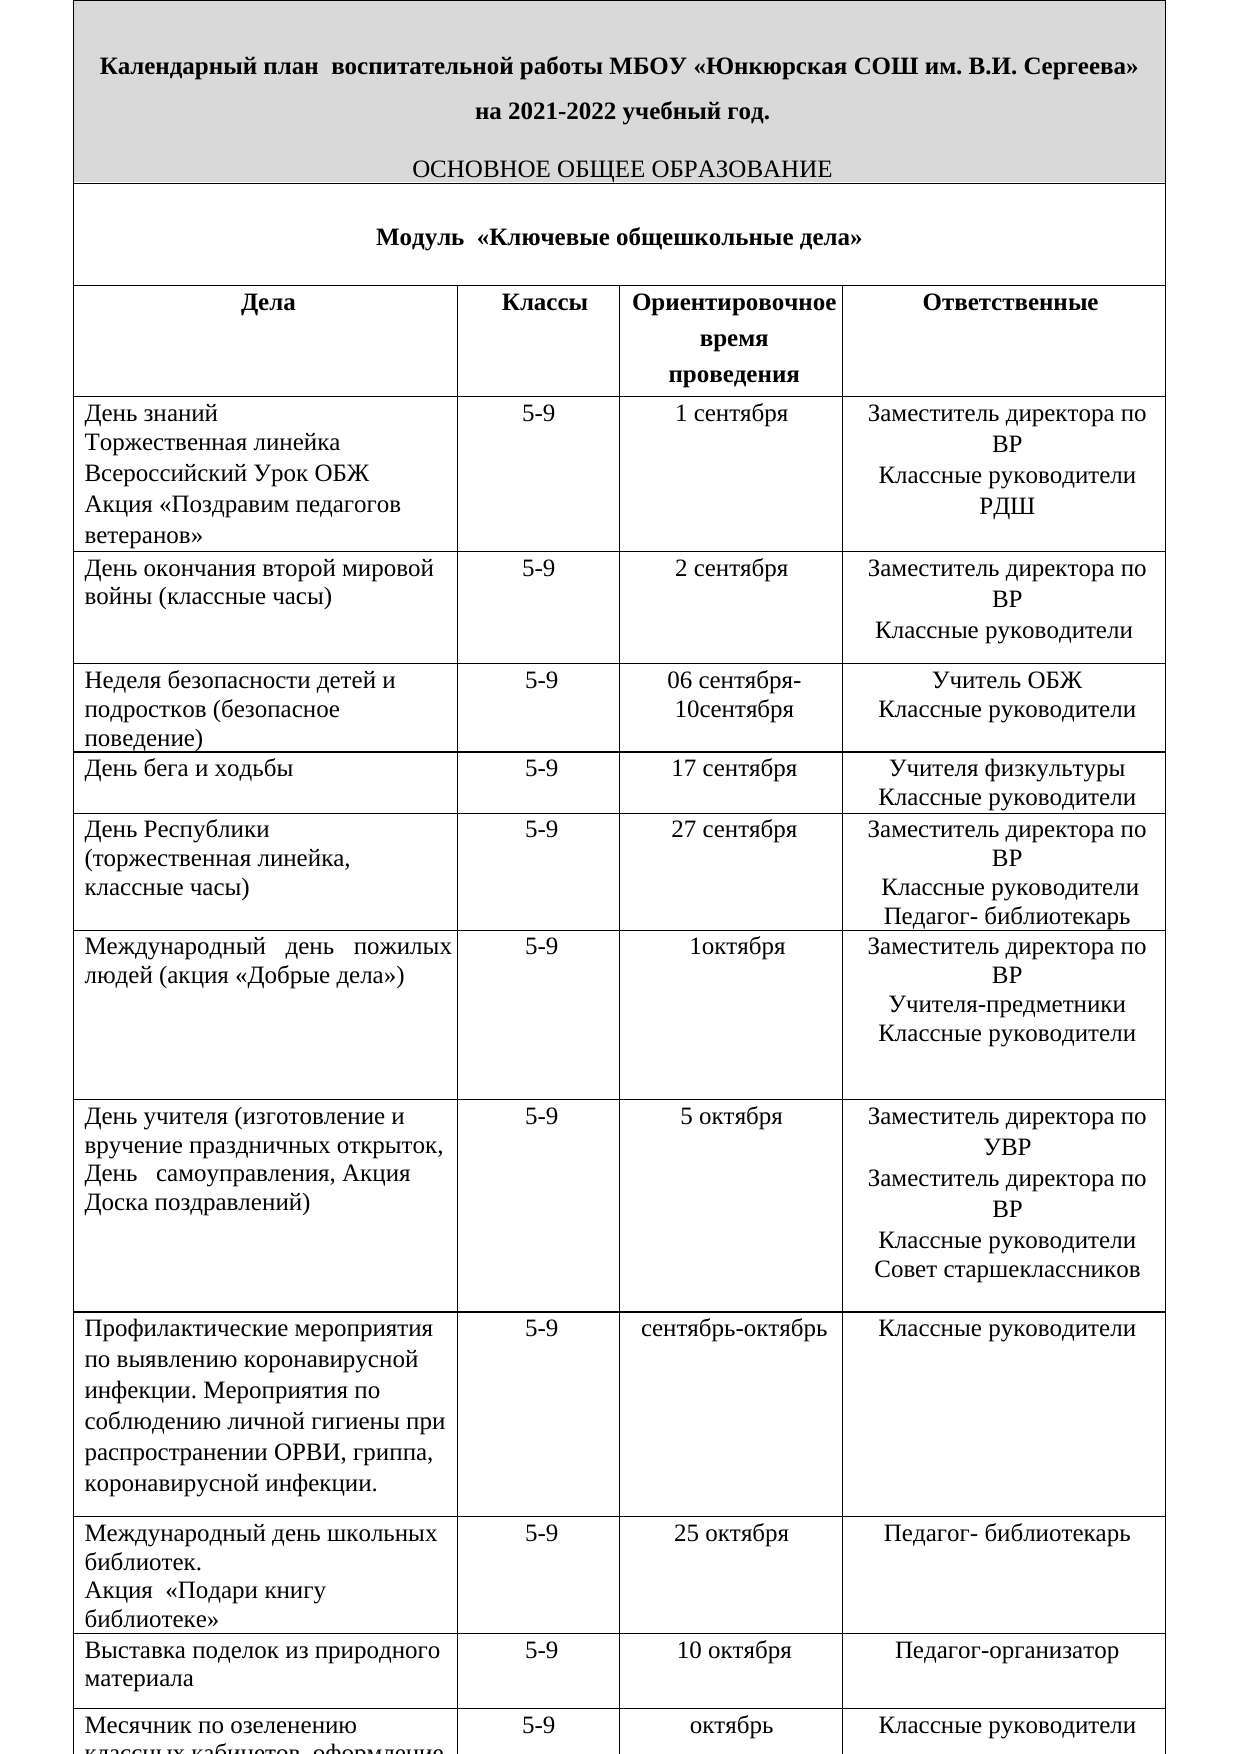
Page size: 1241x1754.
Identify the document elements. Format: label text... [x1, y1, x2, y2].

table_cell День бега и ходьбы [74, 753, 457, 813]
table_cell Неделя безопасности детей и подростков (безопасное поведение) [74, 664, 457, 751]
table_cell Ориентировочное время проведения [620, 286, 842, 396]
table_cell Заместитель директора по ВР Классные руководители [843, 552, 1165, 663]
table_cell октябрь [620, 1709, 842, 1754]
table_cell Международный день пожилых людей (акция «Добрые дела») [74, 931, 457, 1099]
table_cell День знаний Торжественная линейка Всероссийский Урок ОБЖ Акция «Поздравим педагогов ветеранов» [74, 397, 457, 551]
table_cell 1 сентября [620, 397, 842, 551]
table_cell Профилактические мероприятия по выявлению коронавирусной инфекции. Мероприятия по соблюдению личной гигиены при распространении ОРВИ, гриппа, коронавирусной инфекции. [74, 1313, 457, 1516]
table_cell 5-9 [458, 753, 619, 813]
table_cell 06 сентября-10сентября [620, 664, 842, 751]
table_cell 5-9 [458, 1313, 619, 1516]
table_cell Ответственные [843, 286, 1165, 396]
table_cell День учителя (изготовление и вручение праздничных открыток, День самоуправления, Акция Доска поздравлений) [74, 1100, 457, 1311]
table_cell Заместитель директора по ВР Классные руководители Педагог- библиотекарь [843, 814, 1165, 929]
table_cell Классные руководители [843, 1313, 1165, 1516]
table_cell Дела [74, 286, 457, 396]
table_cell 5-9 [458, 664, 619, 751]
table_cell сентябрь-октябрь [620, 1313, 842, 1516]
table_cell 17 сентября [620, 753, 842, 813]
table_cell Педагог- библиотекарь [843, 1517, 1165, 1633]
table_cell Модуль «Ключевые общешкольные дела» [74, 184, 1165, 285]
table_cell 10 октября [620, 1634, 842, 1708]
table_cell 1октября [620, 931, 842, 1099]
table_cell Педагог-организатор [843, 1634, 1165, 1708]
table_cell 27 сентября [620, 814, 842, 929]
table_cell 25 октября [620, 1517, 842, 1633]
table_header Календарный план воспитательной работы МБОУ «Юнкюрская СОШ им. В.И. Сергеева» на 2021-2022 учебный год. ОСНОВНОЕ ОБЩЕЕ ОБРАЗОВАНИЕ [74, 1, 1165, 182]
table_cell Выставка поделок из природного материала [74, 1634, 457, 1708]
table_cell 5-9 [458, 552, 619, 663]
table_cell 5 октября [620, 1100, 842, 1311]
table_cell 5-9 [458, 1634, 619, 1708]
table_cell 5-9 [458, 814, 619, 929]
table_cell 5-9 [458, 931, 619, 1099]
table_cell Заместитель директора по ВР Учителя-предметники Классные руководители [843, 931, 1165, 1099]
table_cell 5-9 [458, 1100, 619, 1311]
table_cell Классы [458, 286, 619, 396]
table_cell 5-9 [458, 1517, 619, 1633]
table_cell Учитель ОБЖ Классные руководители [843, 664, 1165, 751]
table_cell Заместитель директора по ВР Классные руководители РДШ [843, 397, 1165, 551]
table_cell 5-9 [458, 1709, 619, 1754]
table_cell Классные руководители [843, 1709, 1165, 1754]
table_cell День Республики (торжественная линейка, классные часы) [74, 814, 457, 929]
table_cell 5-9 [458, 397, 619, 551]
table_cell Международный день школьных библиотек. Акция «Подари книгу библиотеке» [74, 1517, 457, 1633]
table_cell Учителя физкультуры Классные руководители [843, 753, 1165, 813]
table_cell День окончания второй мировой войны (классные часы) [74, 552, 457, 663]
table_cell Заместитель директора по УВР Заместитель директора по ВР Классные руководители Совет старшеклассников [843, 1100, 1165, 1311]
table_cell 2 сентября [620, 552, 842, 663]
table_cell Месячник по озеленению классных кабинетов, оформление классных уголков. [74, 1709, 457, 1754]
